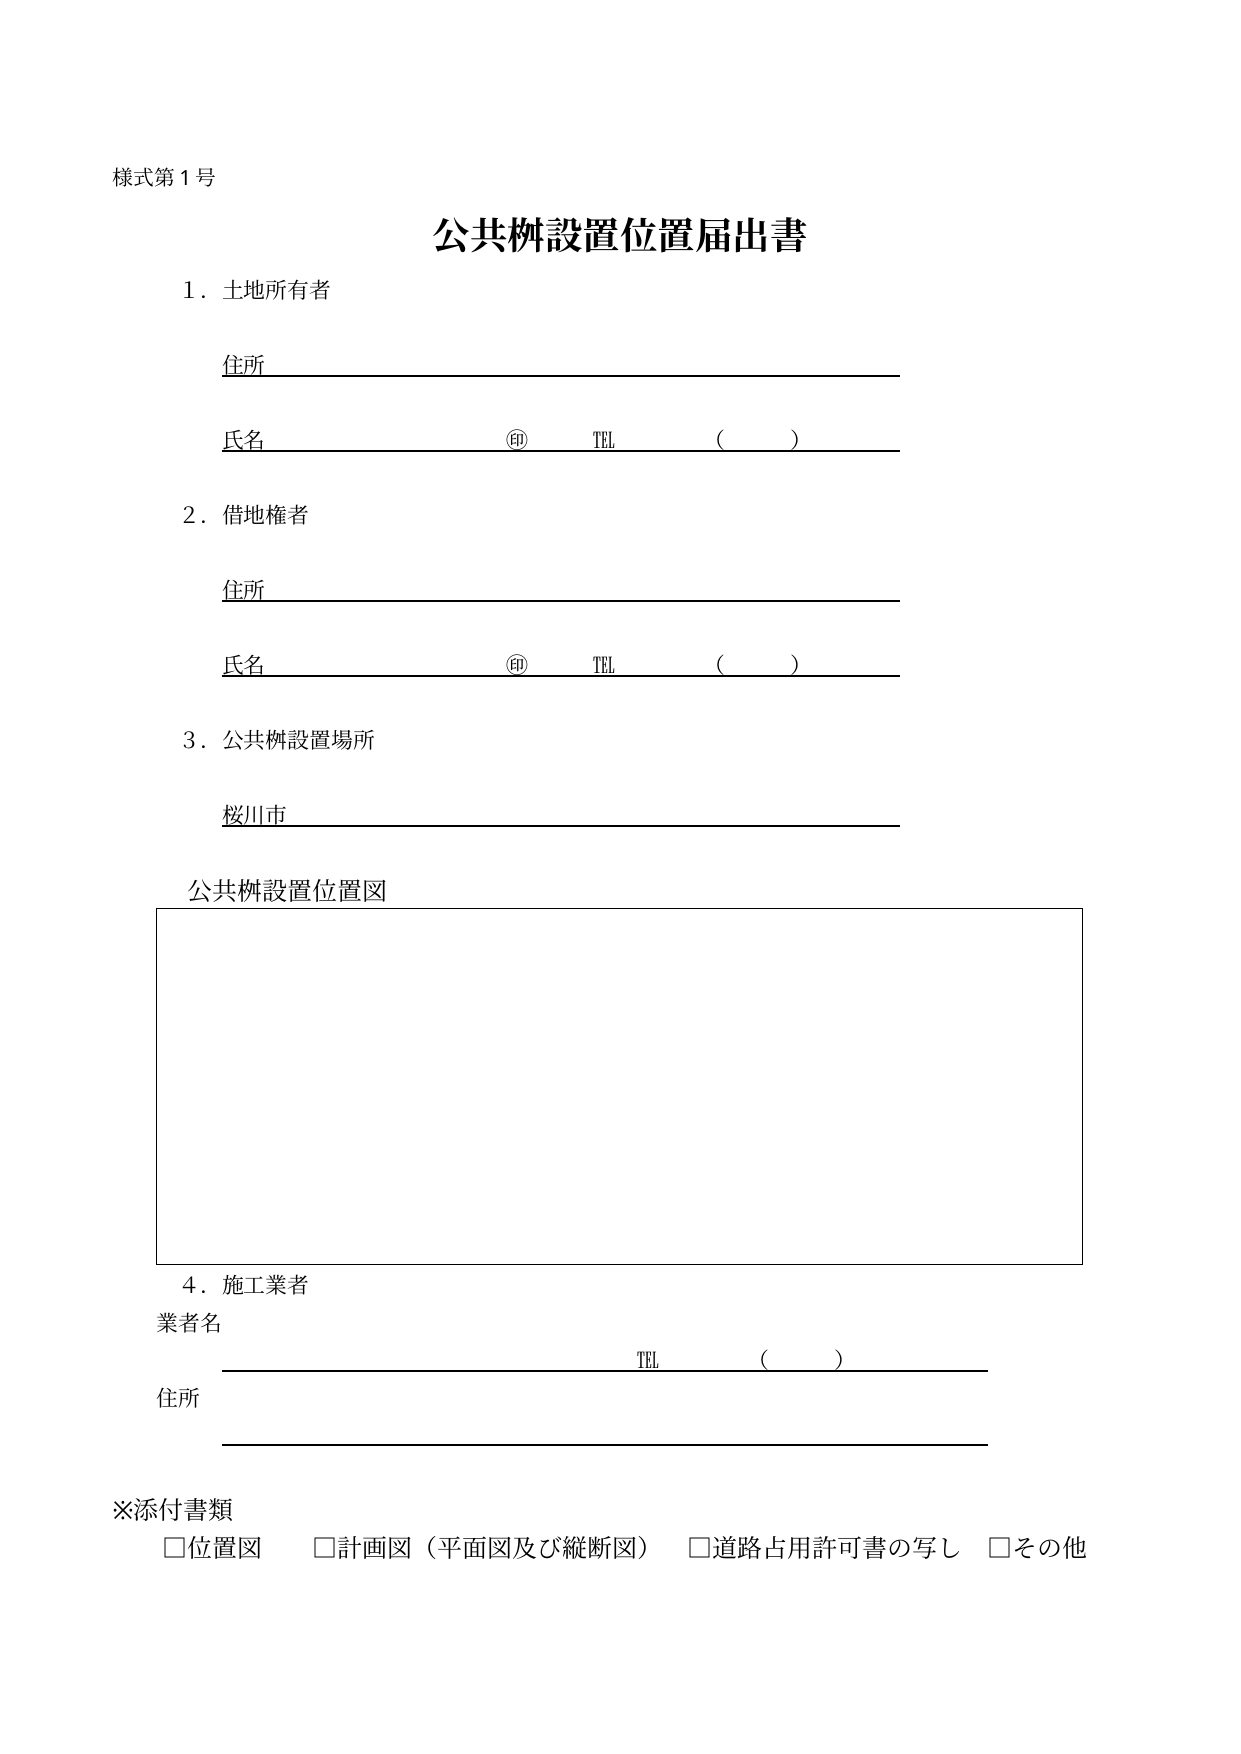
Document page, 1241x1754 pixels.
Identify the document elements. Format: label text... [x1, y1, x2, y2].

text 住所 [112, 1378, 1128, 1415]
text ２．借地権者 [112, 496, 1128, 533]
text １．土地所有者 [112, 271, 1128, 308]
text ４．施工業者 [112, 1265, 1128, 1303]
text 公共桝設置位置届出書 [112, 196, 1128, 271]
text 桜川市 [112, 796, 1128, 833]
text 公共桝設置位置図 [112, 871, 1128, 908]
text 様式第1号 [112, 158, 1128, 196]
text 住所 [112, 346, 1128, 383]
text ※添付書類 [112, 1490, 1128, 1528]
text 住所 [112, 571, 1128, 608]
text ３．公共桝設置場所 [112, 721, 1128, 758]
text 氏名 ㊞ ℡ （ ） [112, 421, 1128, 458]
text ℡ （ ） [112, 1340, 1128, 1378]
text □位置図 □計画図（平面図及び縦断図） □道路占用許可書の写し □その他 [112, 1528, 1128, 1565]
table_header [157, 909, 1082, 1264]
text 氏名 ㊞ ℡ （ ） [112, 646, 1128, 683]
text 業者名 [112, 1303, 1128, 1340]
